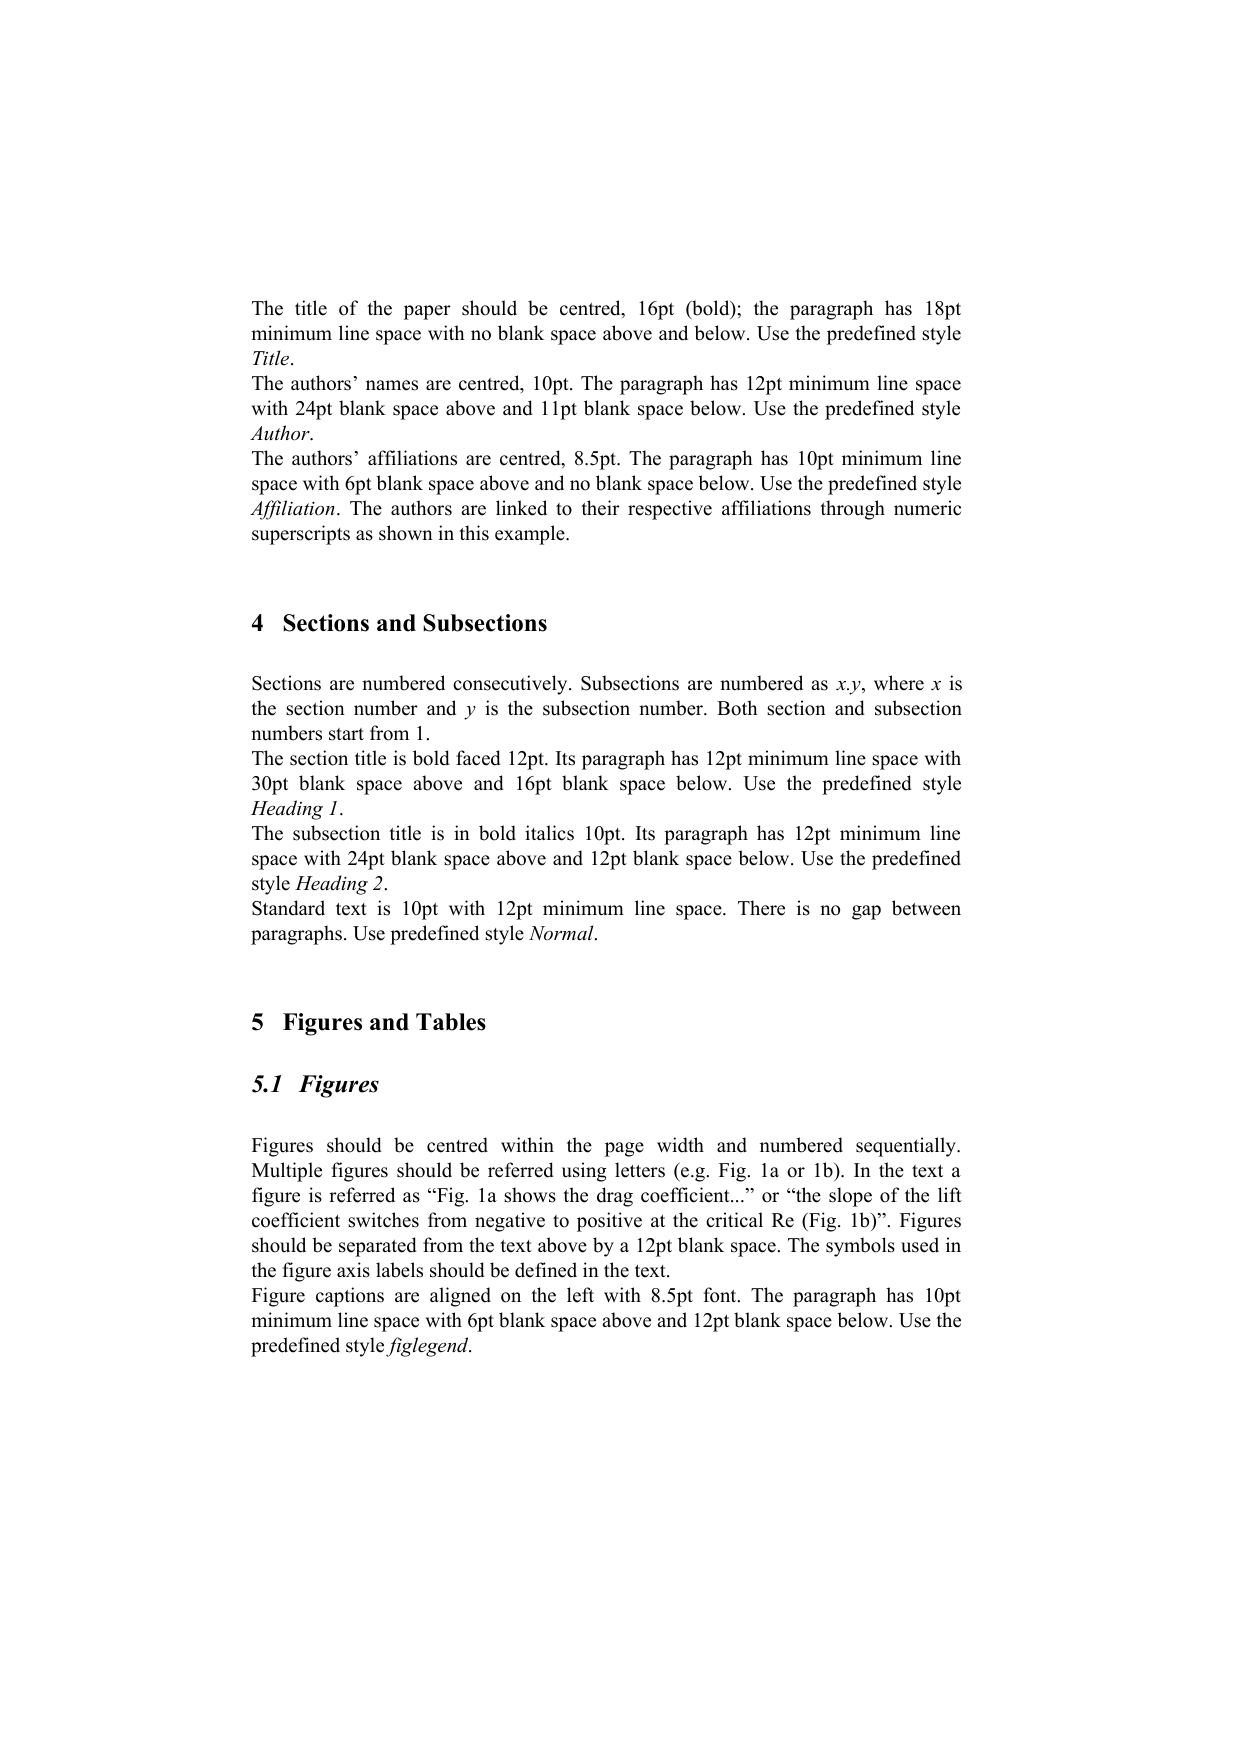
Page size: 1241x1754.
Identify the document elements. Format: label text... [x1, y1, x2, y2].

text Sections are numbered consecutively. Subsections are numbered as x.y, where x is the section number and y is the subsection number. Both section and subsection numbers start from 1. [251, 670, 963, 745]
subtitle 5.1 Figures [251, 1069, 963, 1098]
text The subsection title is in bold italics 10pt. Its paragraph has 12pt minimum line space with 24pt blank space above and 12pt blank space below. Use the predefined style Heading 2. [251, 820, 963, 895]
text Figure captions are aligned on the left with 8.5pt font. The paragraph has 10pt minimum line space with 6pt blank space above and 12pt blank space below. Use the predefined style figlegend. [251, 1282, 963, 1357]
text The authors’ affiliations are centred, 8.5pt. The paragraph has 10pt minimum line space with 6pt blank space above and no blank space below. Use the predefined style Affiliation. The authors are linked to their respective affiliations through numeric superscripts as shown in this example. [251, 445, 963, 545]
text Standard text is 10pt with 12pt minimum line space. There is no gap between paragraphs. Use predefined style Normal. [251, 895, 963, 945]
text The title of the paper should be centred, 16pt (bold); the paragraph has 18pt minimum line space with no blank space above and below. Use the predefined style Title. [251, 295, 963, 370]
text Figures should be centred within the page width and numbered sequentially. Multiple figures should be referred using letters (e.g. Fig. 1a or 1b). In the text a figure is referred as “Fig. 1a shows the drag coefficient...” or “the slope of the lift coefficient switches from negative to positive at the critical Re (Fig. 1b)”. Figures should be separated from the text above by a 12pt blank space. The symbols used in the figure axis labels should be defined in the text. [251, 1132, 963, 1282]
text The section title is bold faced 12pt. Its paragraph has 12pt minimum line space with 30pt blank space above and 16pt blank space below. Use the predefined style Heading 1. [251, 745, 963, 820]
subtitle 5 Figures and Tables [251, 1007, 963, 1036]
subtitle 4 Sections and Subsections [251, 608, 963, 637]
text The authors’ names are centred, 10pt. The paragraph has 12pt minimum line space with 24pt blank space above and 11pt blank space below. Use the predefined style Author. [251, 370, 963, 445]
